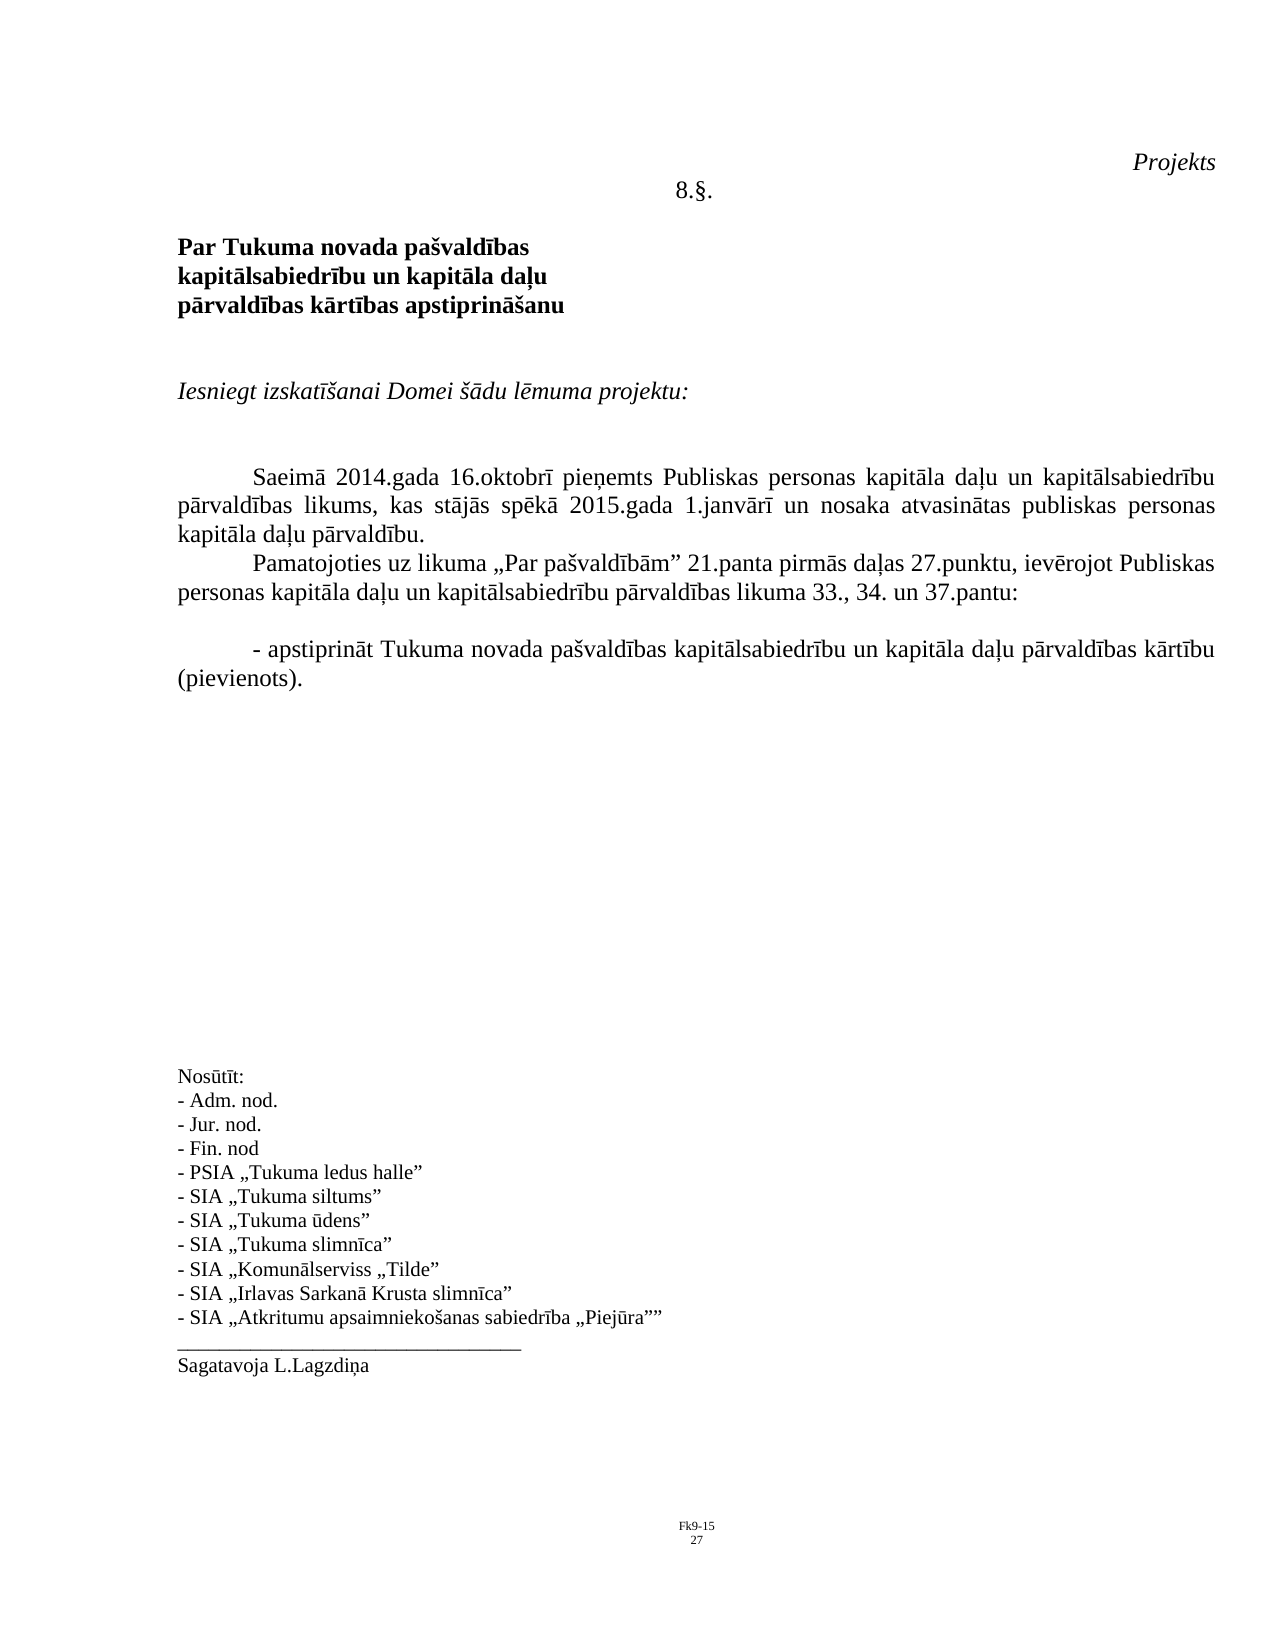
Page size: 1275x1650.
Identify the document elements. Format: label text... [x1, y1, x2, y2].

text Iesniegt izskatīšanai Domei šādu projektu: [177, 376, 1216, 405]
text - SIA „Tukuma ūdens” [177, 1208, 1216, 1232]
text Par Tukuma novada pašvaldības [177, 232, 1216, 261]
text Pamatojoties uz likuma „Par pašvaldībām” 21.panta pirmās daļas 27.punktu, ievērojot Publiskas personas kapitāla daļu un kapitālsabiedrību pārvaldības likuma 33., 34. un 37.pantu: [177, 548, 1216, 605]
text Projekts [177, 147, 1216, 176]
text - Adm. nod. [177, 1088, 1216, 1112]
text - SIA „Irlavas Sarkanā Krusta slimnīca” [177, 1281, 1216, 1304]
text - SIA „Tukuma slimnīca” [177, 1232, 1216, 1256]
text - PSIA „Tukuma ledus halle” [177, 1160, 1216, 1184]
text - Fin. nod [177, 1136, 1216, 1160]
text 8.§. [177, 176, 1211, 204]
text - SIA „Tukuma siltums” [177, 1184, 1216, 1208]
text kapitālsabiedrību un kapitāla daļu [177, 261, 1216, 290]
text - SIA „Atkritumu apsaimniekošanas sabiedrība „Piejūra”” [177, 1304, 1216, 1329]
text Saeimā 2014.gada 16.oktobrī pieņemts Publiskas personas kapitāla daļu un kapitālsabiedrību pārvaldības likums, kas stājās spēkā 2015.gada 1.janvārī un nosaka atvasinātas publiskas personas kapitāla daļu pārvaldību. [177, 462, 1216, 548]
text _________________________________ [177, 1329, 1216, 1353]
text - apstiprināt Tukuma novada pašvaldības kapitālsabiedrību un kapitāla daļu pārvaldības kārtību (pievienots). [177, 634, 1216, 692]
text Nosūtīt: [177, 1064, 1216, 1088]
text Sagatavoja L.Lagzdiņa [177, 1353, 1216, 1377]
text - Jur. nod. [177, 1112, 1216, 1136]
text - SIA „Komunālserviss „Tilde” [177, 1256, 1216, 1281]
text pārvaldības kārtības apstiprināšanu [177, 290, 1216, 319]
